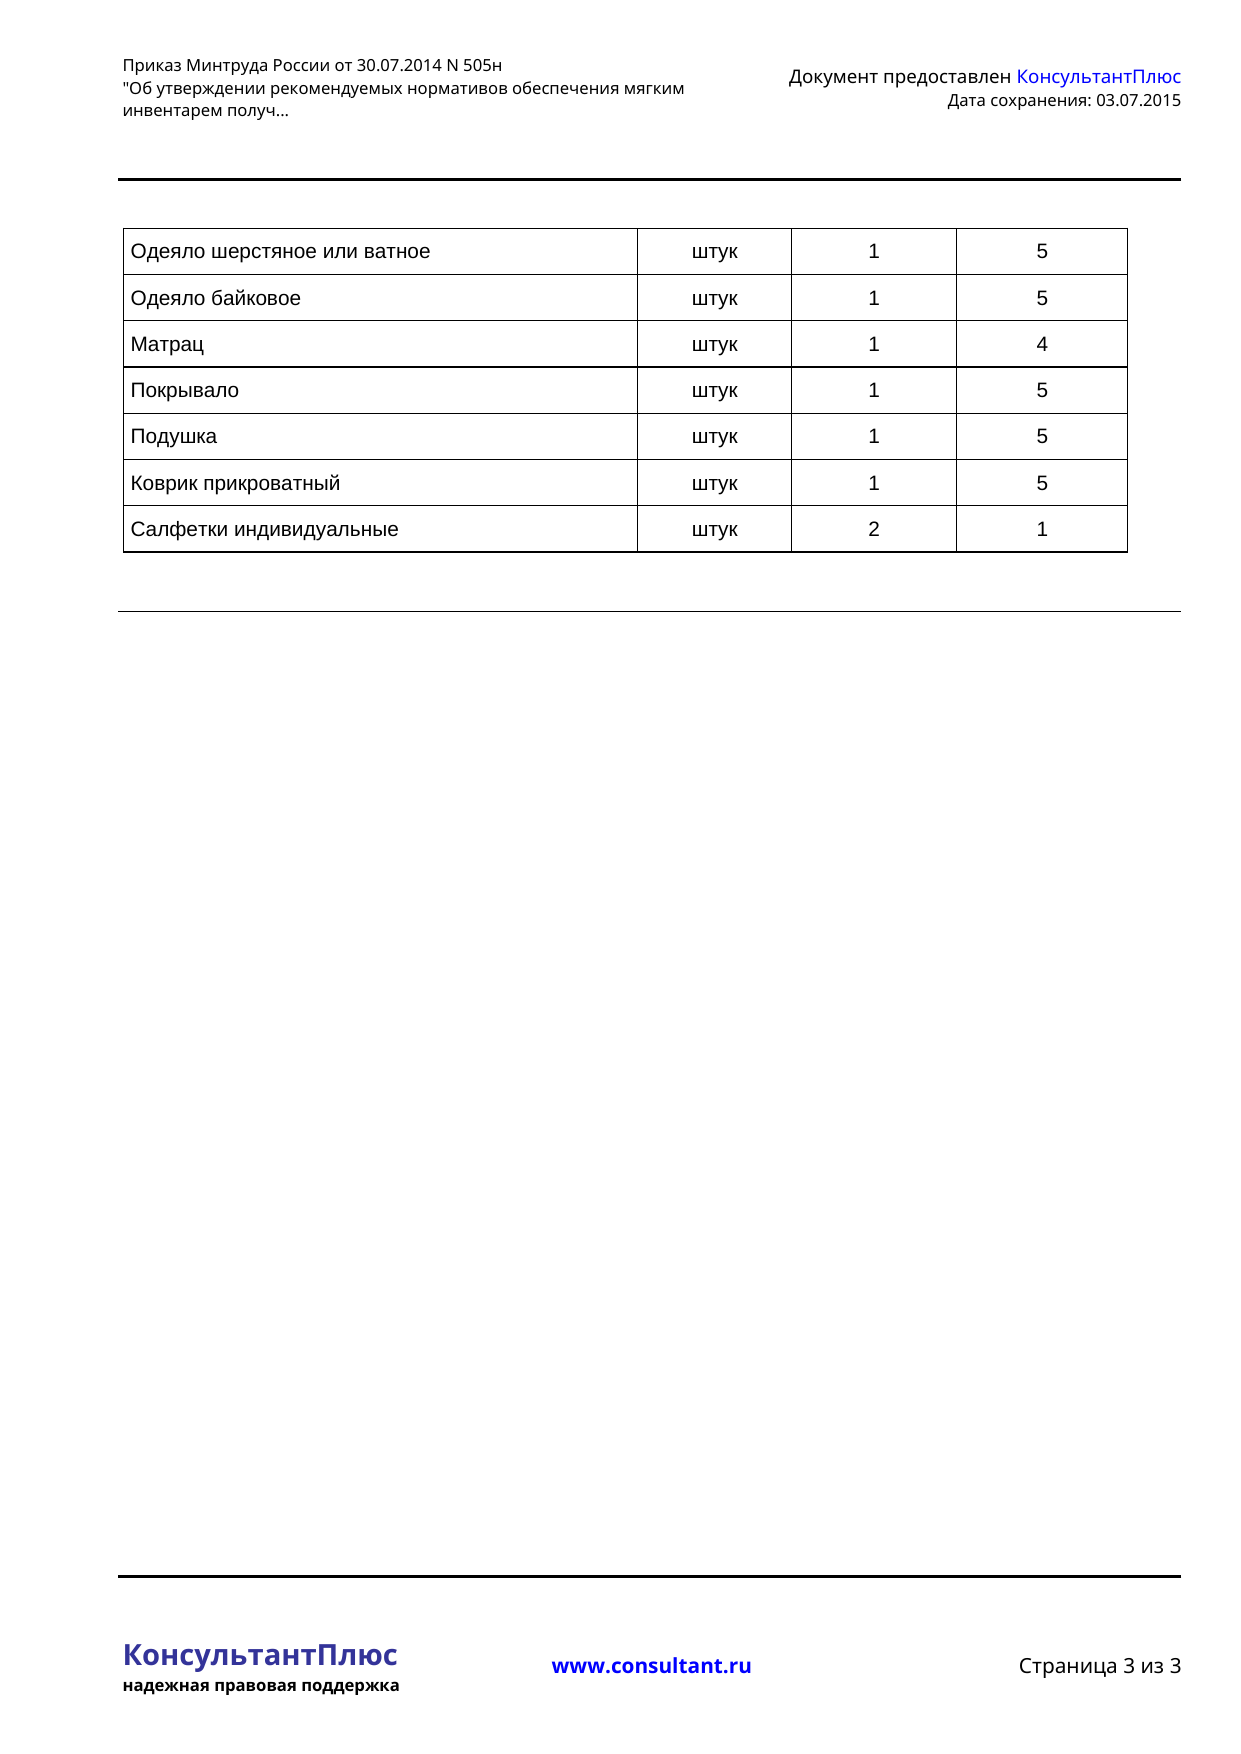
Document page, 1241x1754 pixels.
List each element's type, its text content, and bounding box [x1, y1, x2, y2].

table_cell штук [638, 414, 791, 459]
table_cell 2 [792, 506, 956, 551]
table_cell 1 [792, 414, 956, 459]
table_cell 1 [792, 321, 956, 366]
table_cell Одеяло шерстяное или ватное [124, 229, 637, 274]
table_cell штук [638, 321, 791, 366]
table_cell 1 [792, 275, 956, 320]
table_cell 1 [792, 229, 956, 274]
table_cell 5 [957, 368, 1127, 413]
table_cell 1 [957, 506, 1127, 551]
table_cell штук [638, 368, 791, 413]
table_cell 1 [792, 460, 956, 505]
table_cell 5 [957, 275, 1127, 320]
table_cell 5 [957, 229, 1127, 274]
table_cell 1 [792, 368, 956, 413]
table_cell 5 [957, 460, 1127, 505]
table_cell Салфетки индивидуальные [124, 506, 637, 551]
table_cell Матрац [124, 321, 637, 366]
table_cell штук [638, 506, 791, 551]
table_cell 5 [957, 414, 1127, 459]
table_cell штук [638, 229, 791, 274]
table_cell Коврик прикроватный [124, 460, 637, 505]
table_cell 4 [957, 321, 1127, 366]
table_cell Покрывало [124, 368, 637, 413]
table_cell штук [638, 275, 791, 320]
table_cell штук [638, 460, 791, 505]
table_cell Одеяло байковое [124, 275, 637, 320]
table_cell Подушка [124, 414, 637, 459]
